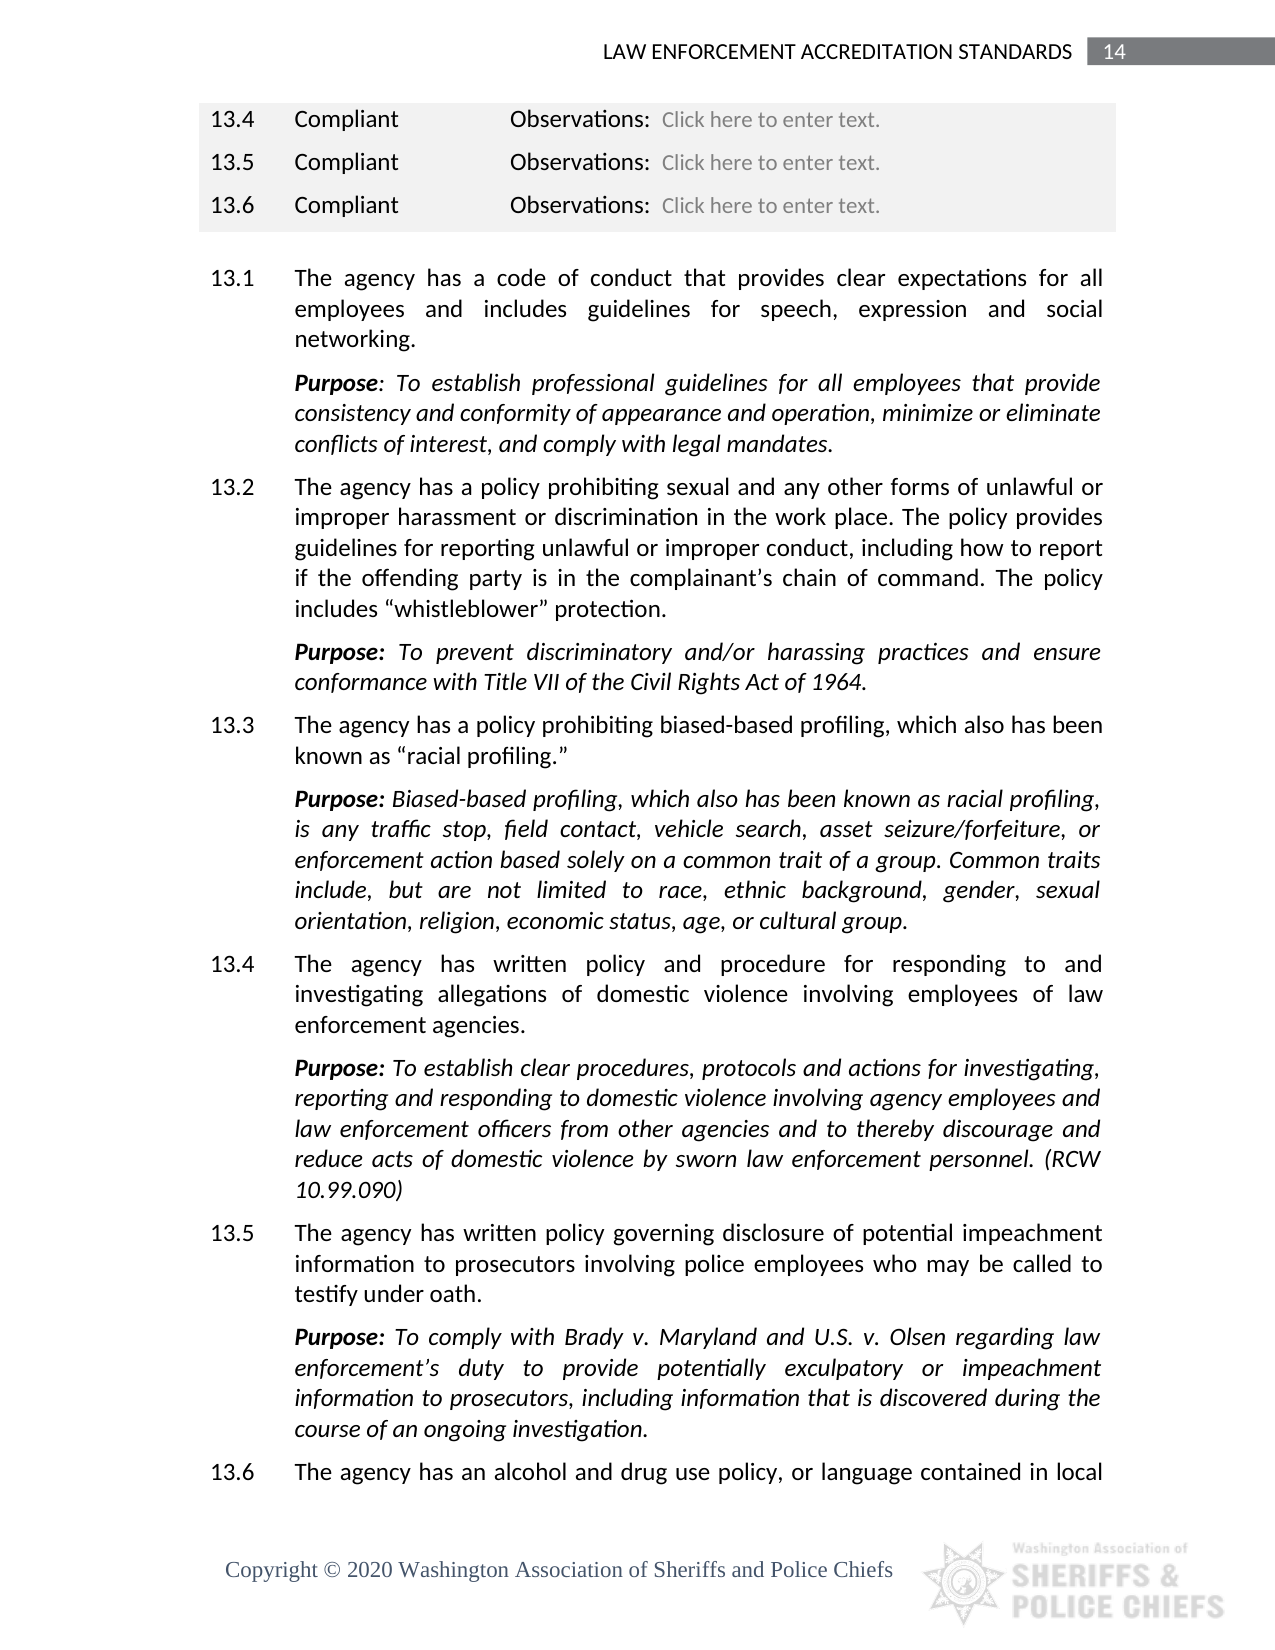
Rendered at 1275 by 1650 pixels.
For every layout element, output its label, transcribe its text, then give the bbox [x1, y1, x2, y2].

table_cell 13.3 [199, 709, 283, 948]
table_cell [283, 189, 499, 232]
table_cell 13.2 [199, 471, 283, 709]
table_header 13.1 [199, 263, 283, 471]
table_cell The agency has a policy prohibiting biased-based profiling, which also has been known as “racial profiling.” Purpose: Biased-based profiling, which also has been known as racial profiling, is any traffic stop, field contact, vehicle search, asset seizure/forfeiture, or enforcement action based solely on a common trait of a group. Common traits include, but are not limited to race, ethnic background, gender, sexual orientation, religion, economic status, age, or cultural group. [283, 709, 1116, 948]
table_cell The agency has written policy governing disclosure of potential impeachment information to prosecutors involving police employees who may be called to testify under oath. Purpose: To comply with Brady v. Maryland and U.S. v. Olsen regarding law enforcement’s duty to provide potentially exculpatory or impeachment information to prosecutors, including information that is discovered during the course of an ongoing investigation. [283, 1217, 1116, 1456]
table_cell [283, 146, 499, 189]
table_cell 13.5 [199, 1217, 283, 1456]
table_cell 13.6 [199, 1456, 283, 1486]
table_header The agency has a code of conduct that provides clear expectations for all employees and includes guidelines for speech, expression and social networking. Purpose: To establish professional guidelines for all employees that provide consistency and conformity of appearance and operation, minimize or eliminate conflicts of interest, and comply with legal mandates. [283, 263, 1116, 471]
table_cell The agency has written policy and procedure for responding to and investigating allegations of domestic violence involving employees of law enforcement agencies. Purpose: To establish clear procedures, protocols and actions for investigating, reporting and responding to domestic violence involving agency employees and law enforcement officers from other agencies and to thereby discourage and reduce acts of domestic violence by sworn law enforcement personnel. (RCW 10.99.090) [283, 948, 1116, 1217]
table_cell Observations: [499, 189, 1116, 232]
table_cell Observations: [499, 146, 1116, 189]
table_cell Observations: [499, 103, 1116, 146]
table_cell 13.5 [199, 146, 283, 189]
table_cell [283, 103, 499, 146]
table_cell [283, 1456, 1116, 1486]
table_cell 13.4 [199, 103, 283, 146]
table_cell 13.6 [199, 189, 283, 232]
table_cell 13.4 [199, 948, 283, 1217]
table_cell The agency has a policy prohibiting sexual and any other forms of unlawful or improper harassment or discrimination in the work place. The policy provides guidelines for reporting unlawful or improper conduct, including how to report if the offending party is in the complainant’s chain of command. The policy includes “whistleblower” protection. Purpose: To prevent discriminatory and/or harassing practices and ensure conformance with Title VII of the Civil Rights Act of 1964. [283, 471, 1116, 709]
